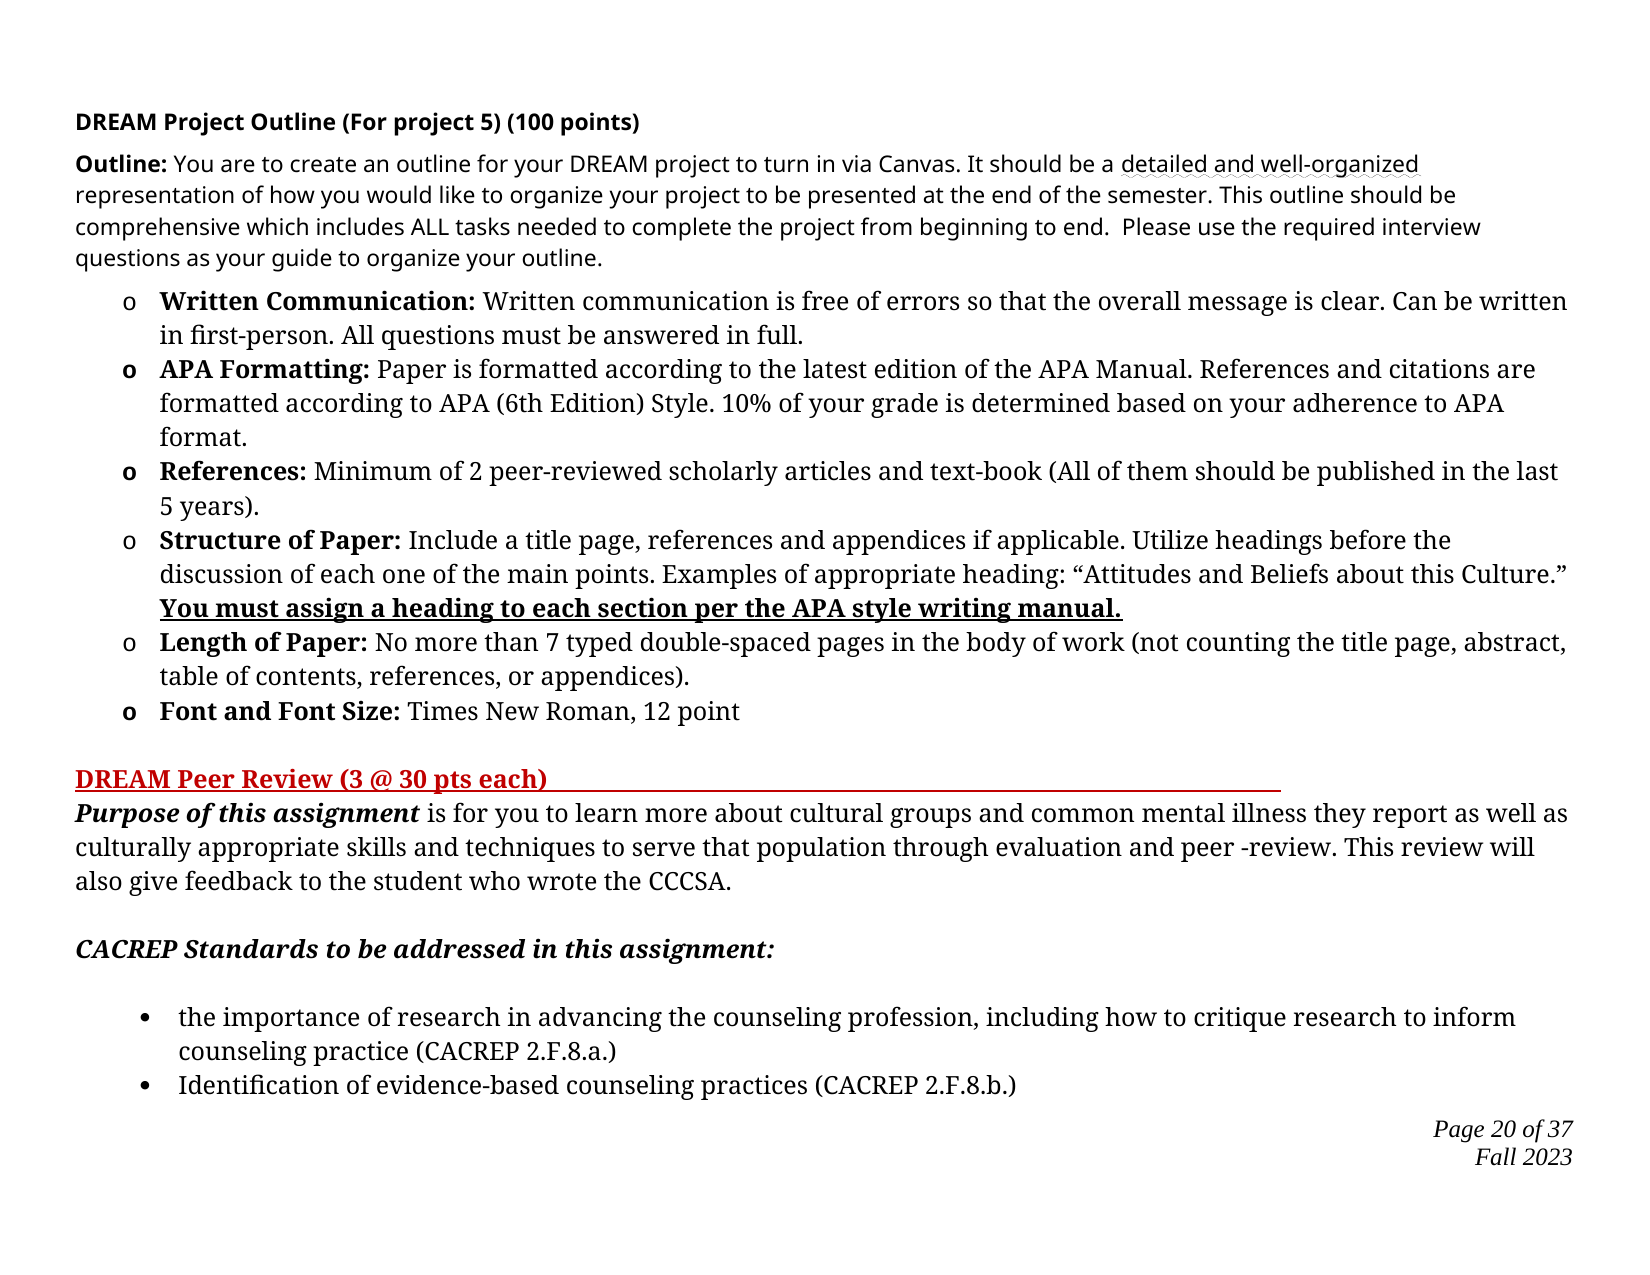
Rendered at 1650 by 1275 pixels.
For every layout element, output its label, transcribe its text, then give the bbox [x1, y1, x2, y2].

list APA Formatting: Paper is formatted according to the latest edition of the APA Manual. References and citations are formatted according to APA (6th Edition) Style. 10% of your grade is determined based on your adherence to APA format. [122, 352, 1575, 454]
list the importance of research in advancing the counseling profession, including how to critique research to inform counseling practice (CACREP 2.F.8.a.) [141, 1000, 1575, 1068]
text Outline: You are to create an outline for your DREAM project to turn in via Canvas. It should be a detailed and well-organized representation of how you would like to organize your project to be presented at the end of the semester. This outline should be comprehensive which includes ALL tasks needed to complete the project from beginning to end. Please use the required interview questions as your guide to organize your outline. [75, 148, 1575, 273]
text DREAM Peer Review (3 @ 30 pts each) [75, 761, 1575, 796]
text DREAM Project Outline (For project 5) (100 points) [75, 106, 1575, 137]
list Identification of evidence-based counseling practices (CACREP 2.F.8.b.) [141, 1068, 1575, 1102]
list Length of Paper: No more than 7 typed double-spaced pages in the body of work (not counting the title page, abstract, table of contents, references, or appendices). [122, 625, 1575, 693]
list References: Minimum of 2 peer-reviewed scholarly articles and text-book (All of them should be published in the last 5 years). [122, 454, 1575, 522]
text Purpose of this assignment is for you to learn more about cultural groups and common mental illness they report as well as culturally appropriate skills and techniques to serve that population through evaluation and peer -review. This review will also give feedback to the student who wrote the CCCSA. [75, 796, 1575, 898]
text CACREP Standards to be addressed in this assignment: [75, 932, 1575, 966]
list Font and Font Size: Times New Roman, 12 point [122, 693, 1575, 727]
list Written Communication: Written communication is free of errors so that the overall message is clear. Can be written in first-person. All questions must be answered in full. [122, 283, 1575, 352]
list Structure of Paper: Include a title page, references and appendices if applicable. Utilize headings before the discussion of each one of the main points. Examples of appropriate heading: “Attitudes and Beliefs about this Culture.” You must assign a heading to each section per the APA style writing manual. [122, 522, 1575, 625]
